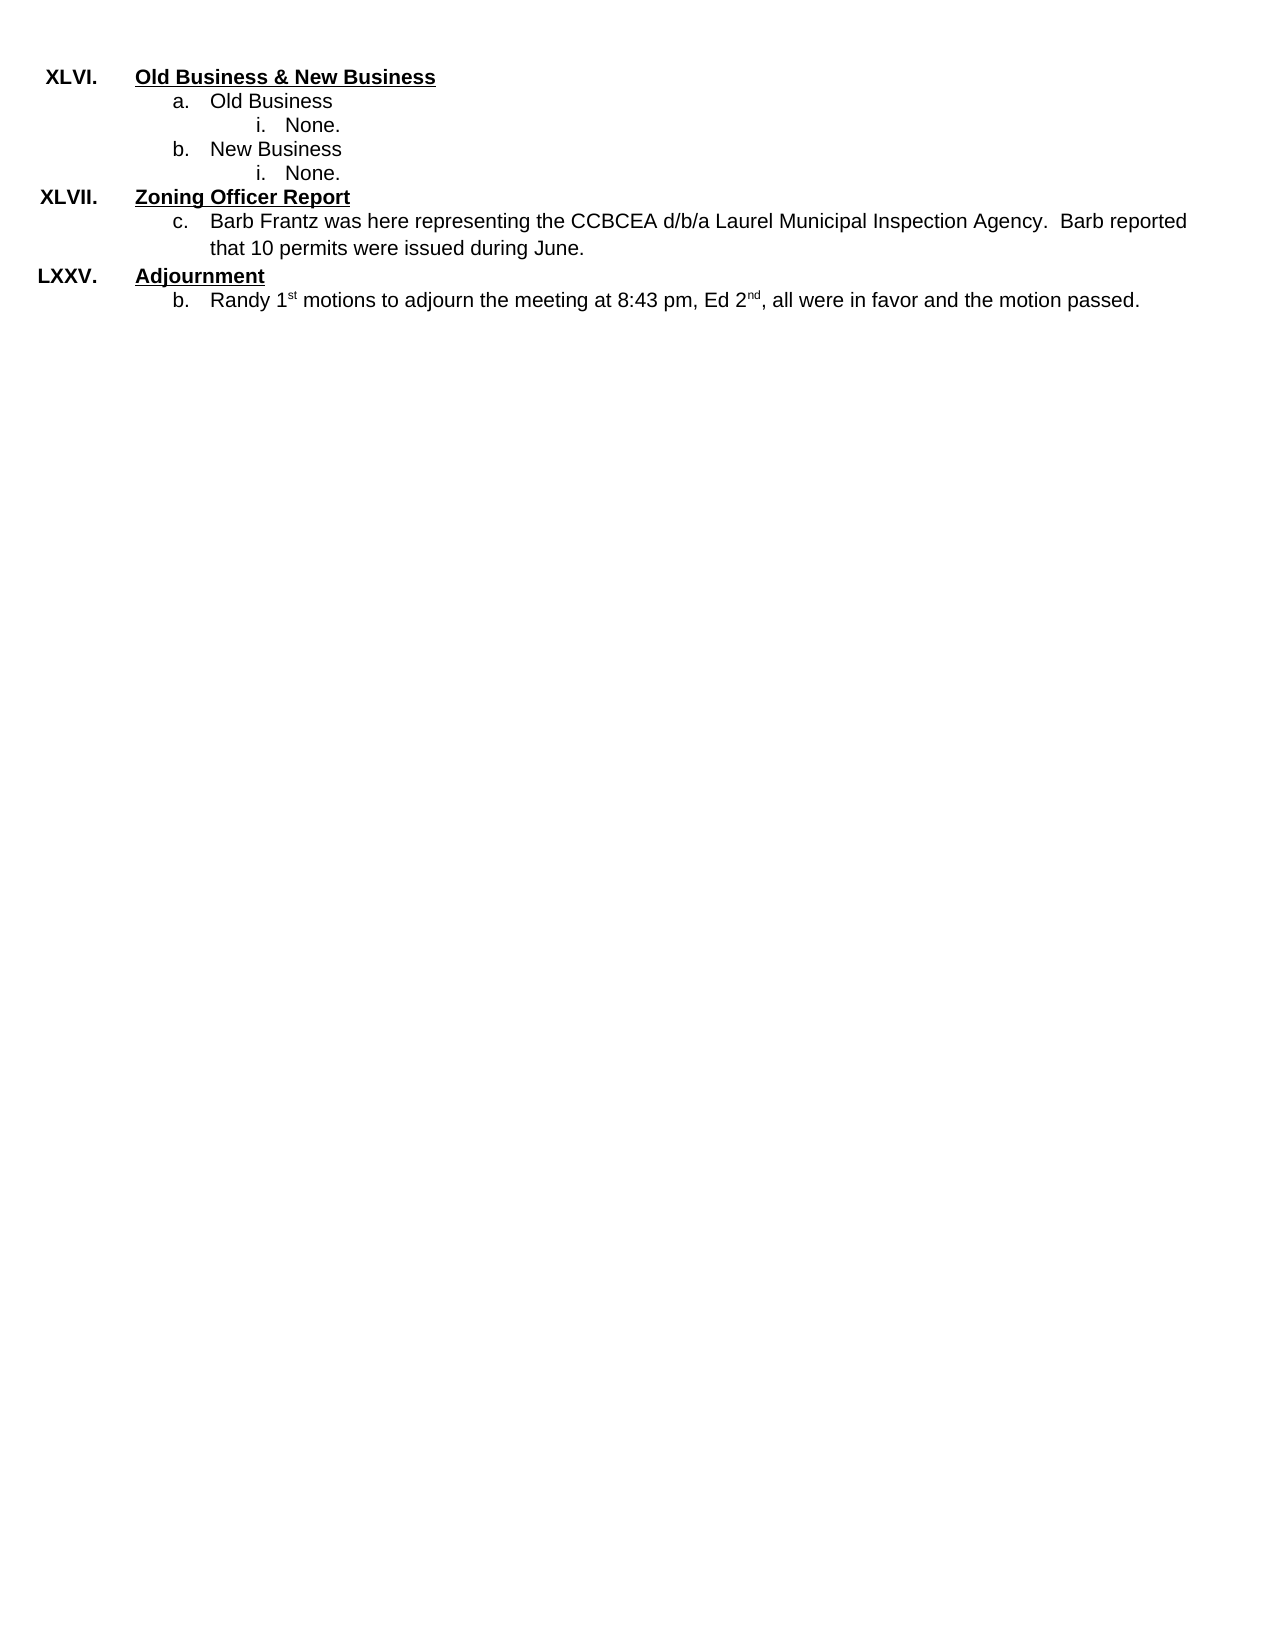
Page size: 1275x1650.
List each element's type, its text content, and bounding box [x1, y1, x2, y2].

list None. [266, 161, 1215, 185]
list None. [266, 113, 1215, 137]
list Old Business [172, 89, 1215, 113]
list Barb Frantz was here representing the CCBCEA d/b/a Laurel Municipal Inspection Agency. Barb reported that 10 permits were issued during June. [172, 209, 1215, 260]
list Adjournment [97, 264, 1215, 288]
list Randy 1st motions to adjourn the meeting at 8:43 pm, Ed 2nd, all were in favor and the motion passed. [172, 288, 1215, 312]
list New Business [172, 137, 1215, 161]
list Zoning Officer Report [97, 185, 1215, 209]
list Old Business & New Business [97, 65, 1215, 89]
